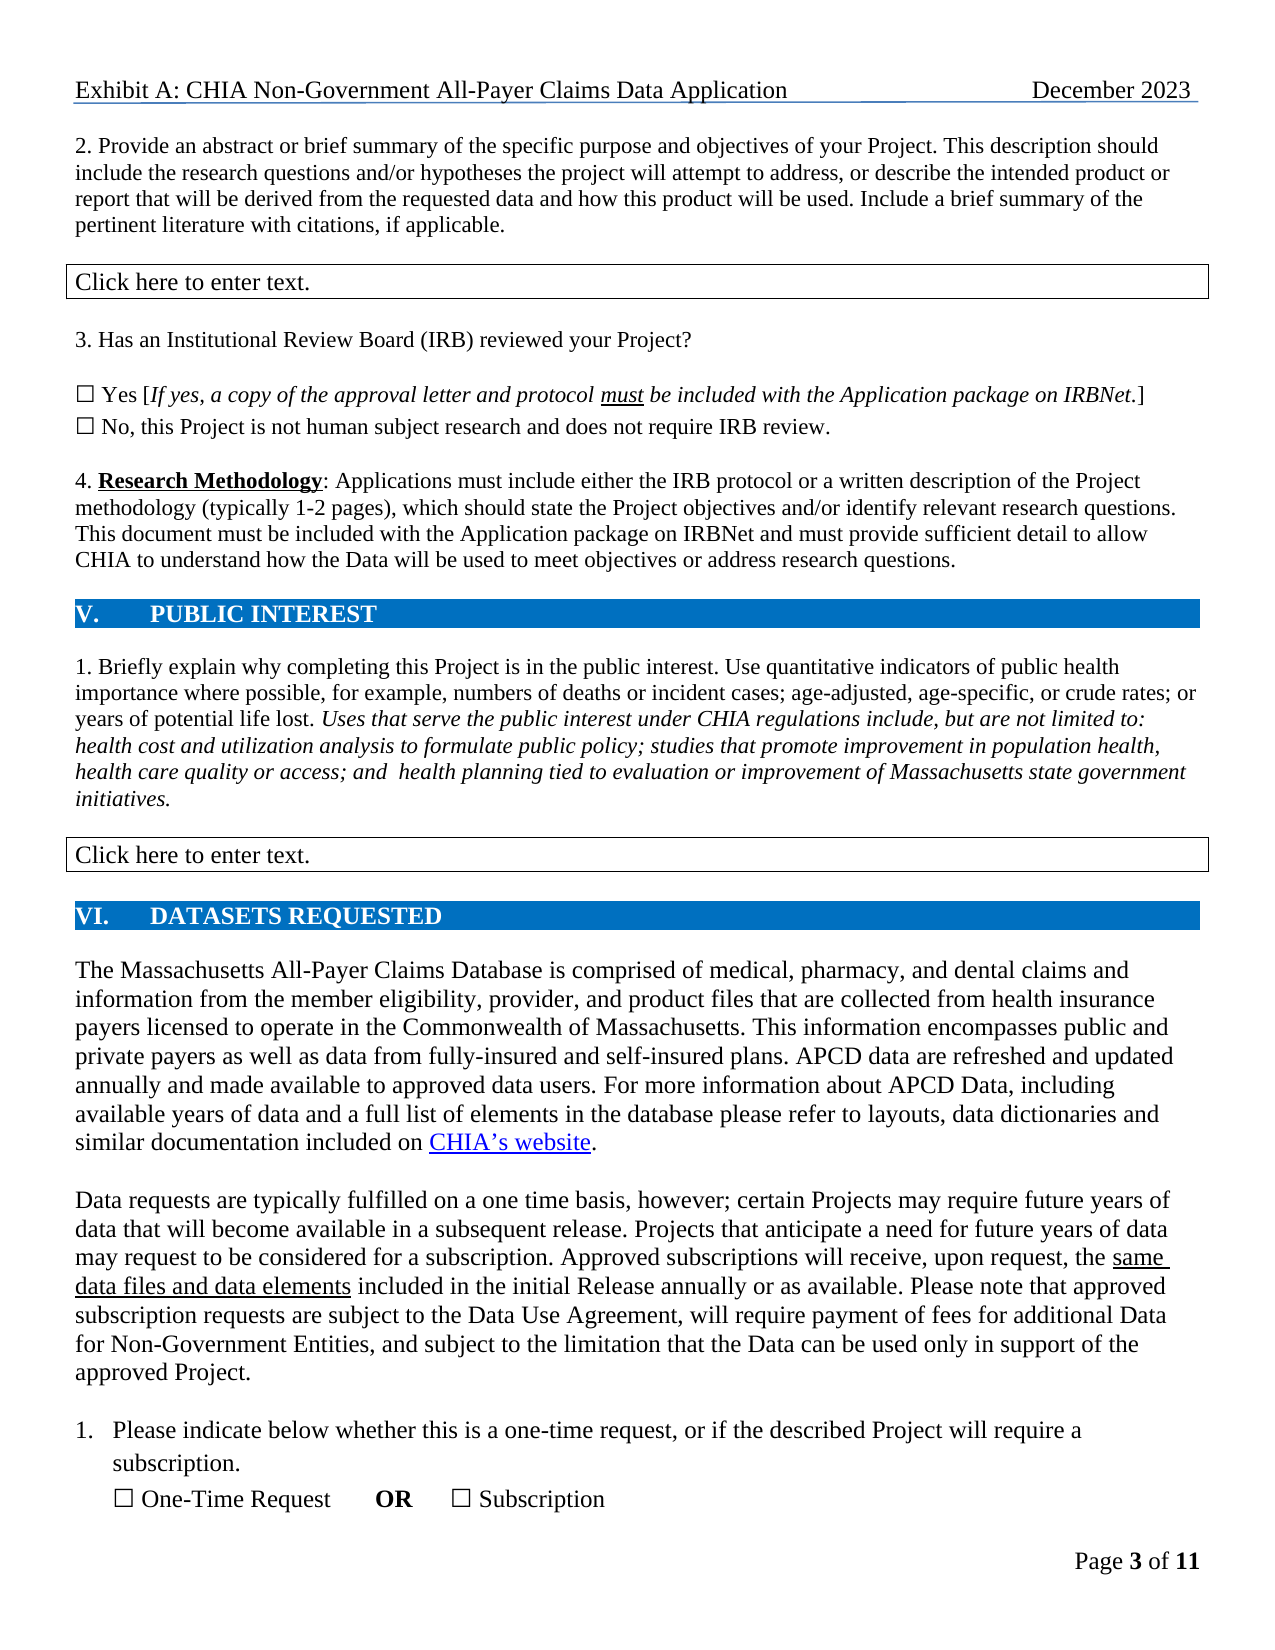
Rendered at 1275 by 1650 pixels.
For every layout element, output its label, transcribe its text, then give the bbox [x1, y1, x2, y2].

list PUBLIC INTEREST [75, 599, 1200, 628]
text Data requests are typically fulfilled on a one time basis, however; certain Projects may require future years of data that will become available in a subsequent release. Projects that anticipate a need for future years of data may request to be considered for a subscription. Approved subscriptions will receive, upon request, the same data files and data elements included in the initial Release annually or as available. Please note that approved subscription requests are subject to the Data Use Agreement, will require payment of fees for additional Data for Non-Government Entities, and subject to the limitation that the Data can be used only in support of the approved Project. [75, 1185, 1200, 1386]
text 4. Research Methodology: Applications must include either the IRB protocol or a written description of the Project methodology (typically 1-2 pages), which should state the Project objectives and/or identify relevant research questions. This document must be included with the Application package on IRBNet and must provide sufficient detail to allow CHIA to understand how the Data will be used to meet objectives or address research questions. [75, 467, 1200, 573]
text 1. Briefly explain why completing this Project is in the public interest. Use quantitative indicators of public health importance where possible, for example, numbers of deaths or incident cases; age-adjusted, age-specific, or crude rates; or years of potential life lost. Uses that serve the public interest under CHIA regulations include, but are not limited to: health cost and utilization analysis to formulate public policy; studies that promote improvement in population health, health care quality or access; and health planning tied to evaluation or improvement of Massachusetts state government initiatives. [75, 653, 1200, 811]
text Yes [If yes, a copy of the approval letter and protocol must be included with the Application package on IRBNet.] [75, 378, 1200, 409]
list DATASETS REQUESTED [75, 901, 1200, 930]
text 2. Provide an abstract or brief summary of the specific purpose and objectives of your Project. This description should include the research questions and/or hypotheses the project will attempt to address, or describe the intended product or report that will be derived from the requested data and how this product will be used. Include a brief summary of the pertinent literature with citations, if applicable. [75, 132, 1200, 238]
list One-Time Request OR Subscription [112, 1481, 1200, 1515]
list Please indicate below whether this is a one-time request, or if the described Project will require a subscription. [75, 1415, 1200, 1477]
text No, this Project is not human subject research and does not require IRB review. [75, 409, 1200, 441]
text The Massachusetts All-Payer Claims Database is comprised of medical, pharmacy, and dental claims and information from the member eligibility, provider, and product files that are collected from health insurance payers licensed to operate in the Commonwealth of Massachusetts. This information encompasses public and private payers as well as data from fully-insured and self-insured plans. APCD data are refreshed and updated annually and made available to approved data users. For more information about APCD Data, including available years of data and a full list of elements in the database please refer to layouts, data dictionaries and similar documentation included on CHIA’s website. [75, 955, 1200, 1156]
text 3. Has an Institutional Review Board (IRB) reviewed your Project? [75, 326, 1200, 352]
